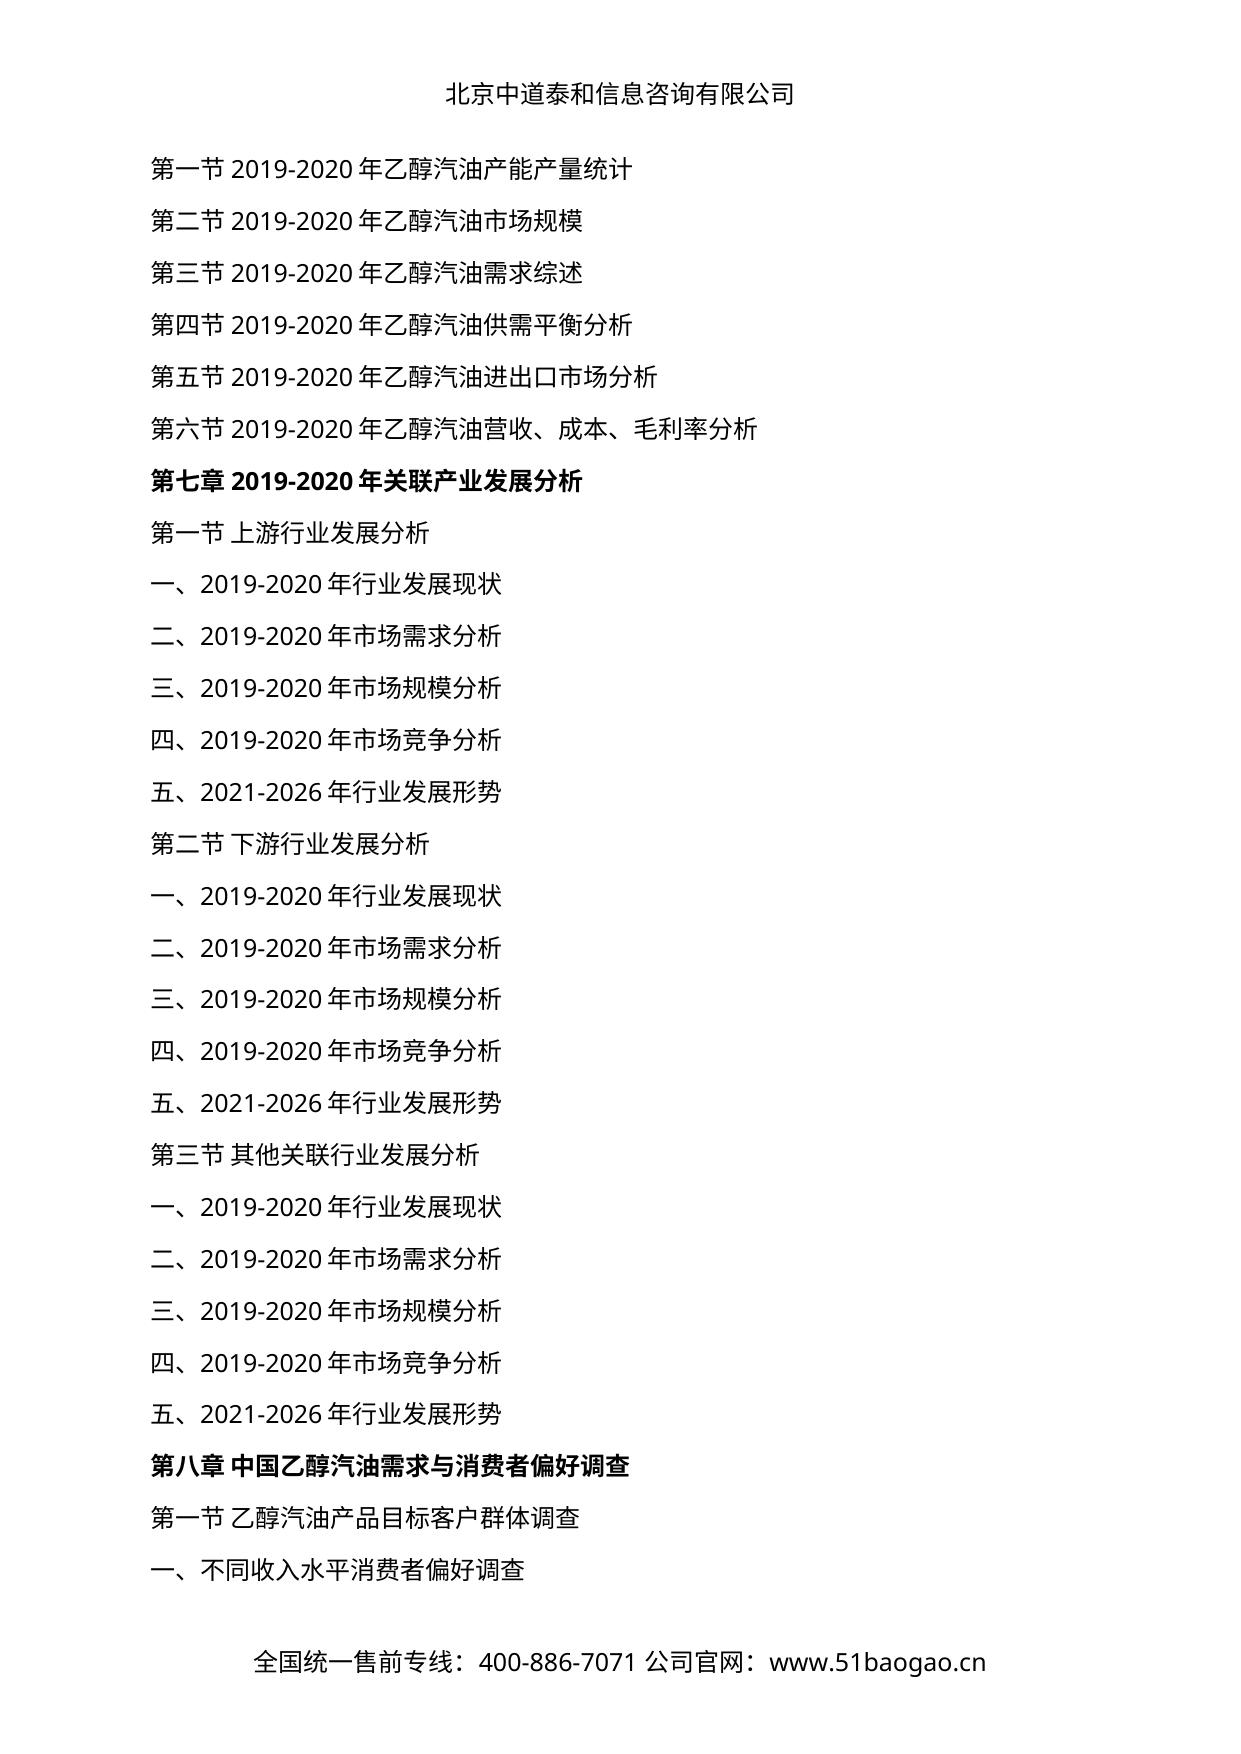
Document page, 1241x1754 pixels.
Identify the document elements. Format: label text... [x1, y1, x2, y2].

text 第八章 中国乙醇汽油需求与消费者偏好调查 [150, 1447, 1090, 1483]
text 四、2019-2020年市场竞争分析 [150, 1032, 1090, 1068]
text 三、2019-2020年市场规模分析 [150, 980, 1090, 1016]
text 一、2019-2020年行业发展现状 [150, 1187, 1090, 1224]
text 四、2019-2020年市场竞争分析 [150, 721, 1090, 757]
text 二、2019-2020年市场需求分析 [150, 928, 1090, 964]
text 第二节 下游行业发展分析 [150, 824, 1090, 861]
text 五、2021-2026年行业发展形势 [150, 1084, 1090, 1120]
text 四、2019-2020年市场竞争分析 [150, 1343, 1090, 1379]
text 五、2021-2026年行业发展形势 [150, 772, 1090, 809]
text 三、2019-2020年市场规模分析 [150, 1291, 1090, 1327]
text 第二节 2019-2020年乙醇汽油市场规模 [150, 202, 1090, 238]
text 第一节 上游行业发展分析 [150, 513, 1090, 549]
text 一、不同收入水平消费者偏好调查 [150, 1551, 1090, 1587]
text 第三节 其他关联行业发展分析 [150, 1136, 1090, 1172]
text 二、2019-2020年市场需求分析 [150, 617, 1090, 653]
text 第四节 2019-2020年乙醇汽油供需平衡分析 [150, 306, 1090, 342]
text 二、2019-2020年市场需求分析 [150, 1239, 1090, 1276]
text 第六节 2019-2020年乙醇汽油营收、成本、毛利率分析 [150, 409, 1090, 446]
text 第七章 2019-2020年关联产业发展分析 [150, 461, 1090, 497]
text 第五节 2019-2020年乙醇汽油进出口市场分析 [150, 357, 1090, 394]
text 第一节 2019-2020年乙醇汽油产能产量统计 [150, 150, 1090, 186]
text 五、2021-2026年行业发展形势 [150, 1395, 1090, 1431]
text 第三节 2019-2020年乙醇汽油需求综述 [150, 254, 1090, 290]
text 三、2019-2020年市场规模分析 [150, 669, 1090, 705]
text 一、2019-2020年行业发展现状 [150, 876, 1090, 912]
text 一、2019-2020年行业发展现状 [150, 565, 1090, 601]
text 第一节 乙醇汽油产品目标客户群体调查 [150, 1499, 1090, 1535]
